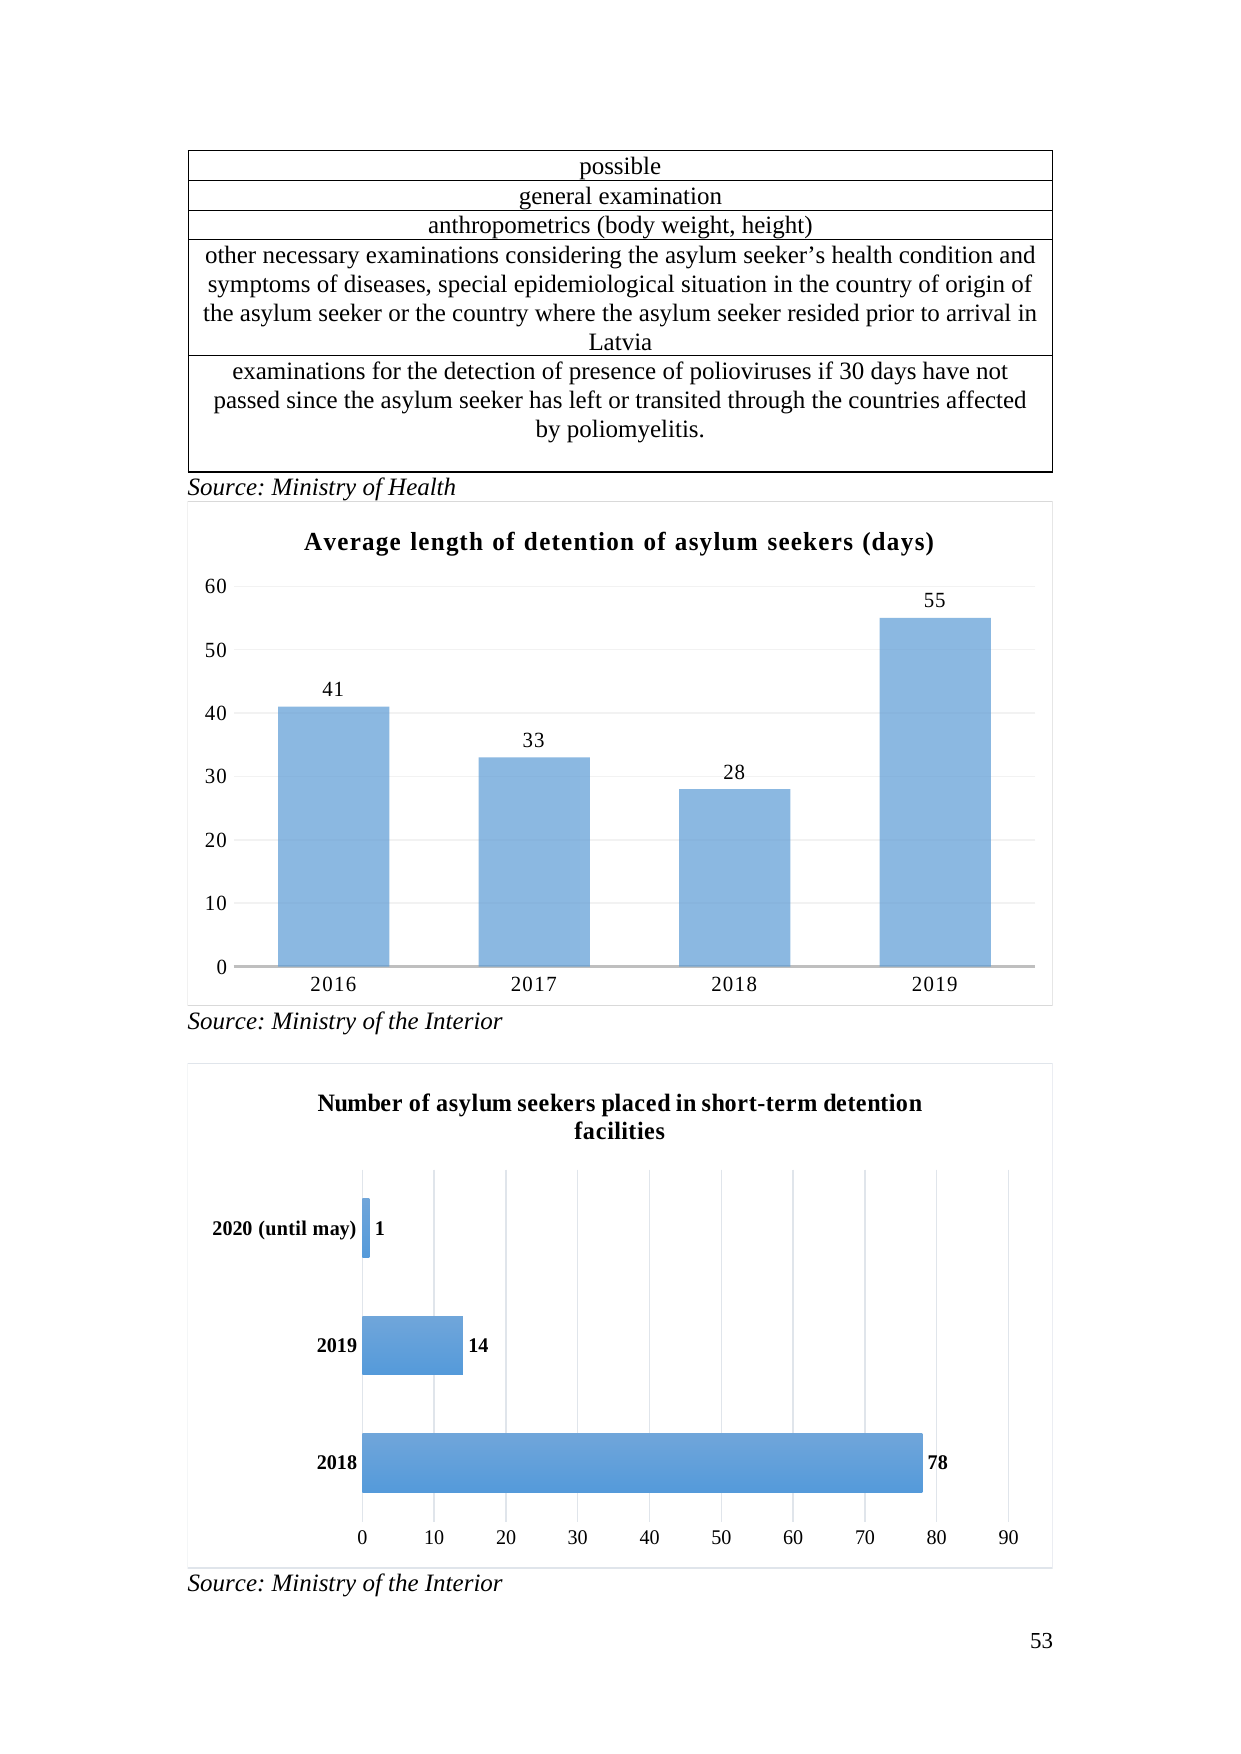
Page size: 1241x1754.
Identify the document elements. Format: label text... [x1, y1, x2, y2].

text Source: Ministry of the Interior [187, 1006, 1053, 1035]
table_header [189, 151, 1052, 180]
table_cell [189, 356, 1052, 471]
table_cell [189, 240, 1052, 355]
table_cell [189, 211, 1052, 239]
text Source: Ministry of the Interior [187, 1569, 1053, 1597]
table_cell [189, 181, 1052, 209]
text Source: Ministry of Health [187, 472, 1053, 501]
